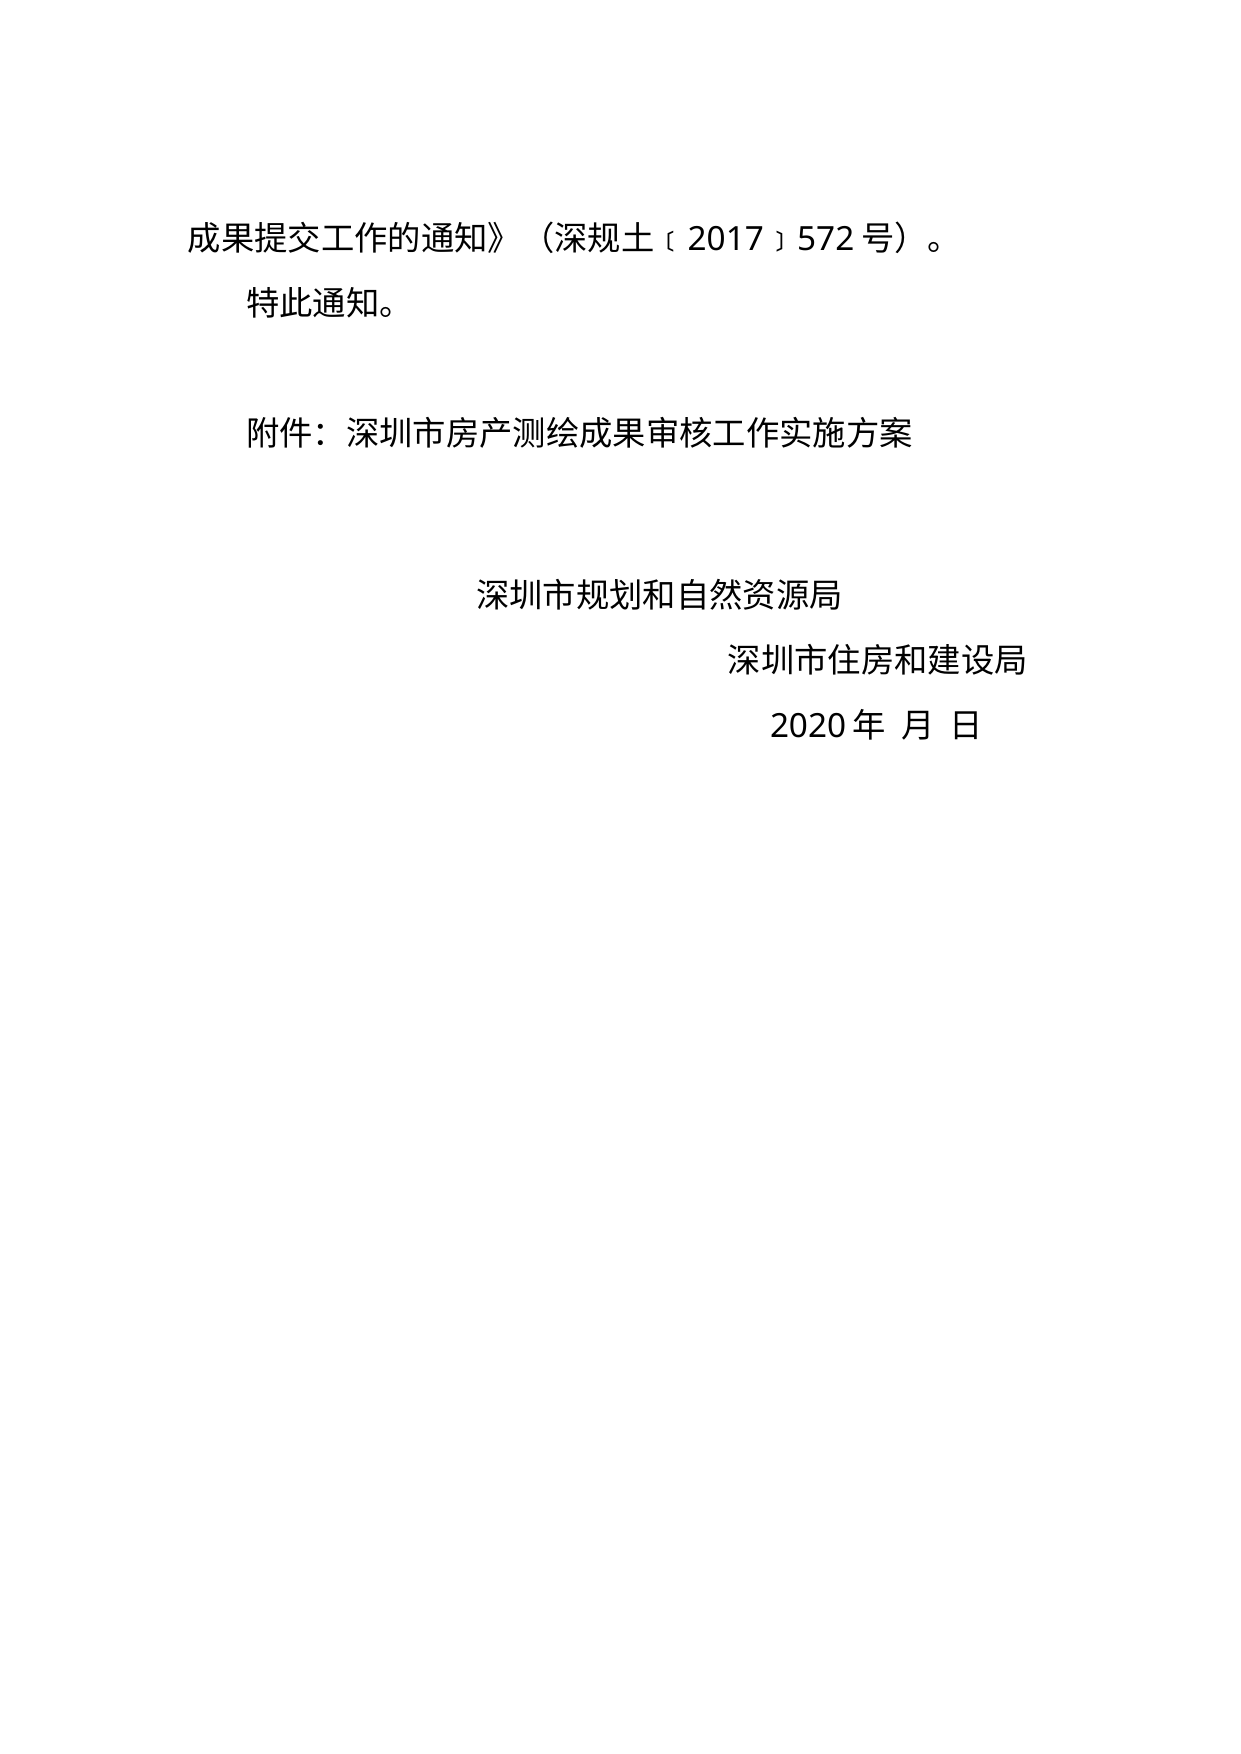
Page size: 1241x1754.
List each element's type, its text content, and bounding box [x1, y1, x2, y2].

text 深圳市规划和自然资源局 [187, 561, 1053, 626]
text 2020年 月 日 [603, 691, 1053, 756]
text 特此通知。 [187, 268, 1053, 333]
text 附件：深圳市房产测绘成果审核工作实施方案 [187, 398, 1053, 463]
text 深圳市住房和建设局 [187, 626, 1053, 691]
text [187, 203, 1053, 268]
